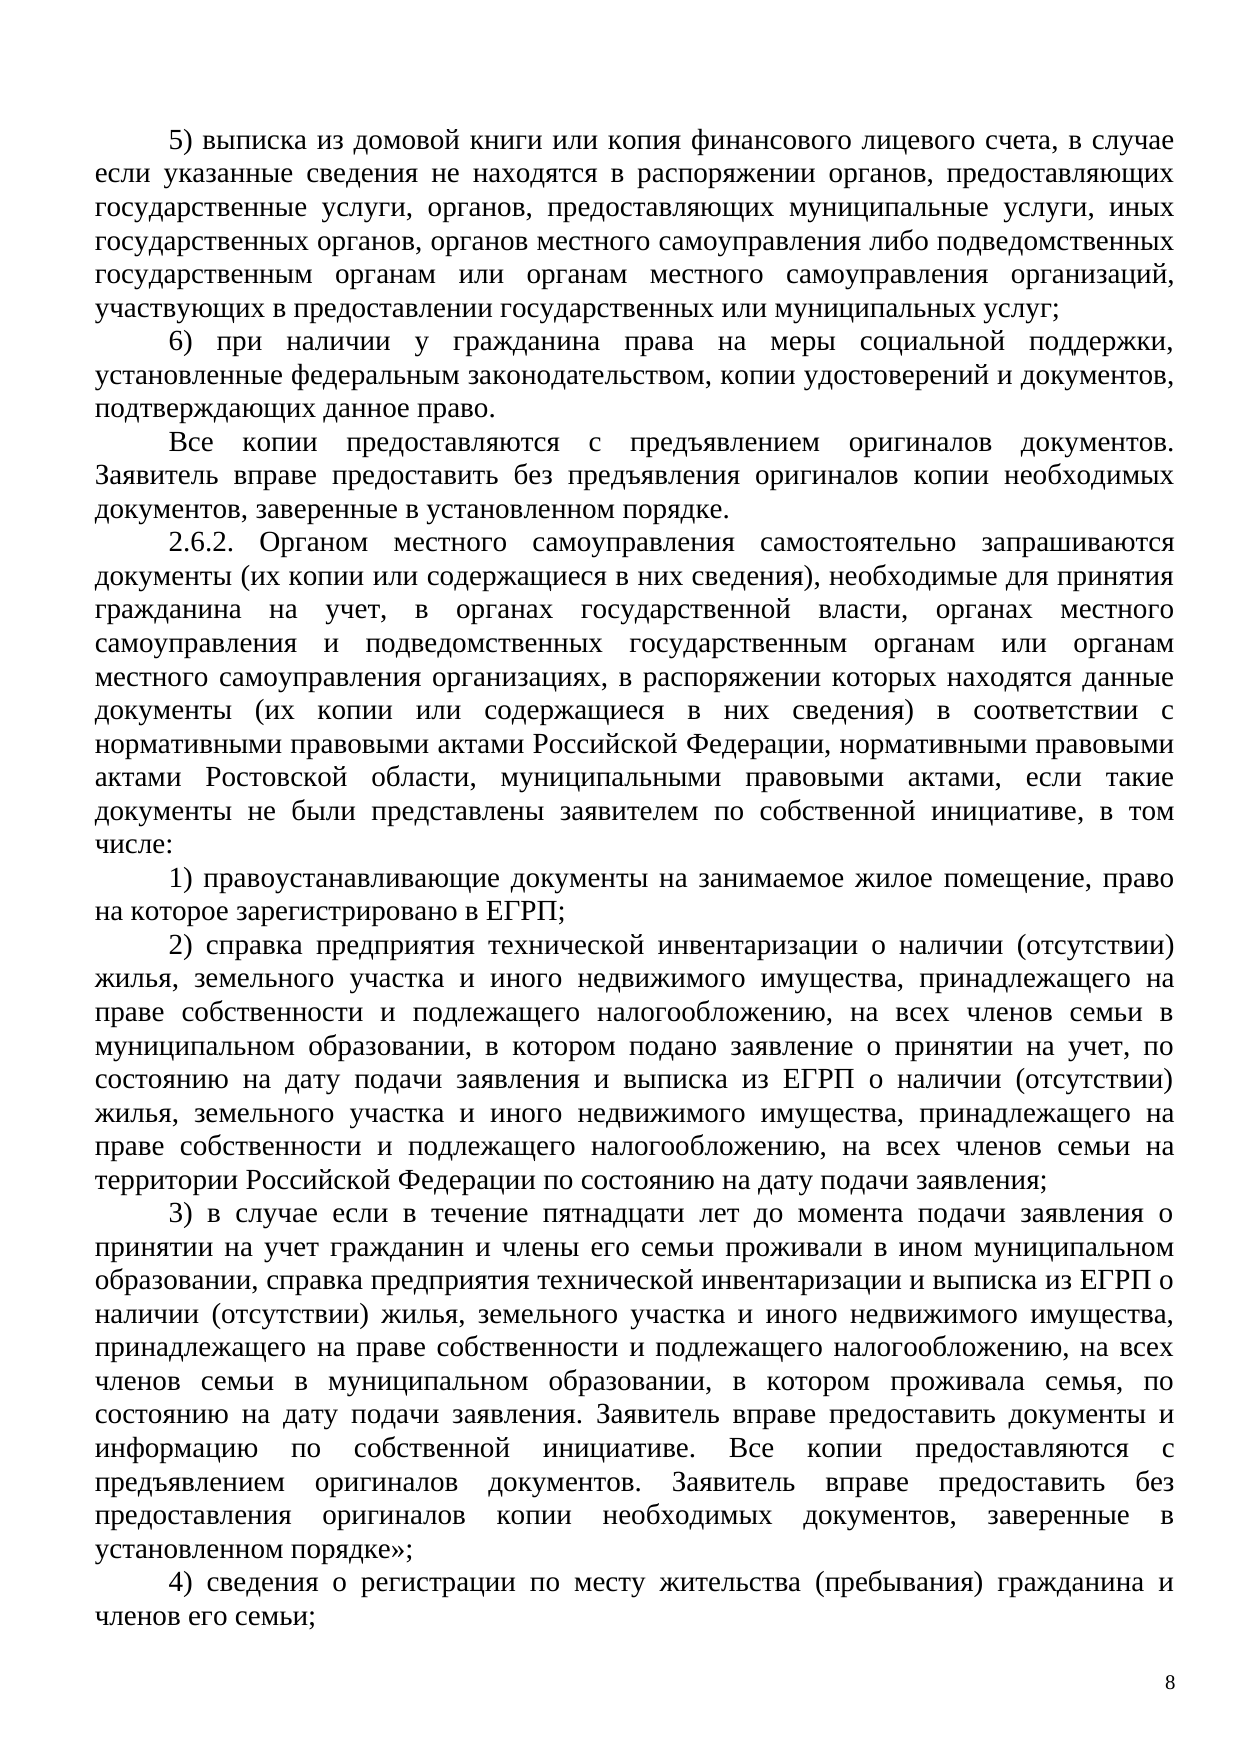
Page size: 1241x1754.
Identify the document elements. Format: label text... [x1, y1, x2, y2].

text Все копии предоставляются с предъявлением оригиналов документов. Заявитель вправе предоставить без предъявления оригиналов копии необходимых документов, заверенные в установленном порядке. [94, 424, 1175, 524]
text 3) в случае если в течение пятнадцати лет до момента подачи заявления о принятии на учет гражданин и члены его семьи проживали в ином муниципальном образовании, справка предприятия технической инвентаризации и выписка из ЕГРП о наличии (отсутствии) жилья, земельного участка и иного недвижимого имущества, принадлежащего на праве собственности и подлежащего налогообложению, на всех членов семьи в муниципальном образовании, в котором проживала семья, по состоянию на дату подачи заявления. Заявитель вправе предоставить документы и информацию по собственной инициативе. Все копии предоставляются с предъявлением оригиналов документов. Заявитель вправе предоставить без предоставления оригиналов копии необходимых документов, заверенные в установленном порядке»; [94, 1195, 1175, 1564]
text 5) выписка из домовой книги или копия финансового лицевого счета, в случае если указанные сведения не находятся в распоряжении органов, предоставляющих государственные услуги, органов, предоставляющих муниципальные услуги, иных государственных органов, органов местного самоуправления либо подведомственных государственным органам или органам местного самоуправления организаций, участвующих в предоставлении государственных или муниципальных услуг; [94, 122, 1175, 323]
text 4) сведения о регистрации по месту жительства (пребывания) гражданина и членов его семьи; [94, 1564, 1175, 1631]
text 1) правоустанавливающие документы на занимаемое жилое помещение, право на которое зарегистрировано в ЕГРП; [94, 860, 1175, 927]
text 2.6.2. Органом местного самоуправления самостоятельно запрашиваются документы (их копии или содержащиеся в них сведения), необходимые для принятия гражданина на учет, в органах государственной власти, органах местного самоуправления и подведомственных государственным органам или органам местного самоуправления организациях, в распоряжении которых находятся данные документы (их копии или содержащиеся в них сведения) в соответствии с нормативными правовыми актами Российской Федерации, нормативными правовыми актами Ростовской области, муниципальными правовыми актами, если такие документы не были представлены заявителем по собственной инициативе, в том числе: [94, 524, 1175, 860]
text 2) справка предприятия технической инвентаризации о наличии (отсутствии) жилья, земельного участка и иного недвижимого имущества, принадлежащего на праве собственности и подлежащего налогообложению, на всех членов семьи в муниципальном образовании, в котором подано заявление о принятии на учет, по состоянию на дату подачи заявления и выписка из ЕГРП о наличии (отсутствии) жилья, земельного участка и иного недвижимого имущества, принадлежащего на праве собственности и подлежащего налогообложению, на всех членов семьи на территории Российской Федерации по состоянию на дату подачи заявления; [94, 927, 1175, 1195]
text 6) при наличии у гражданина права на меры социальной поддержки, установленные федеральным законодательством, копии удостоверений и документов, подтверждающих данное право. [94, 323, 1175, 424]
